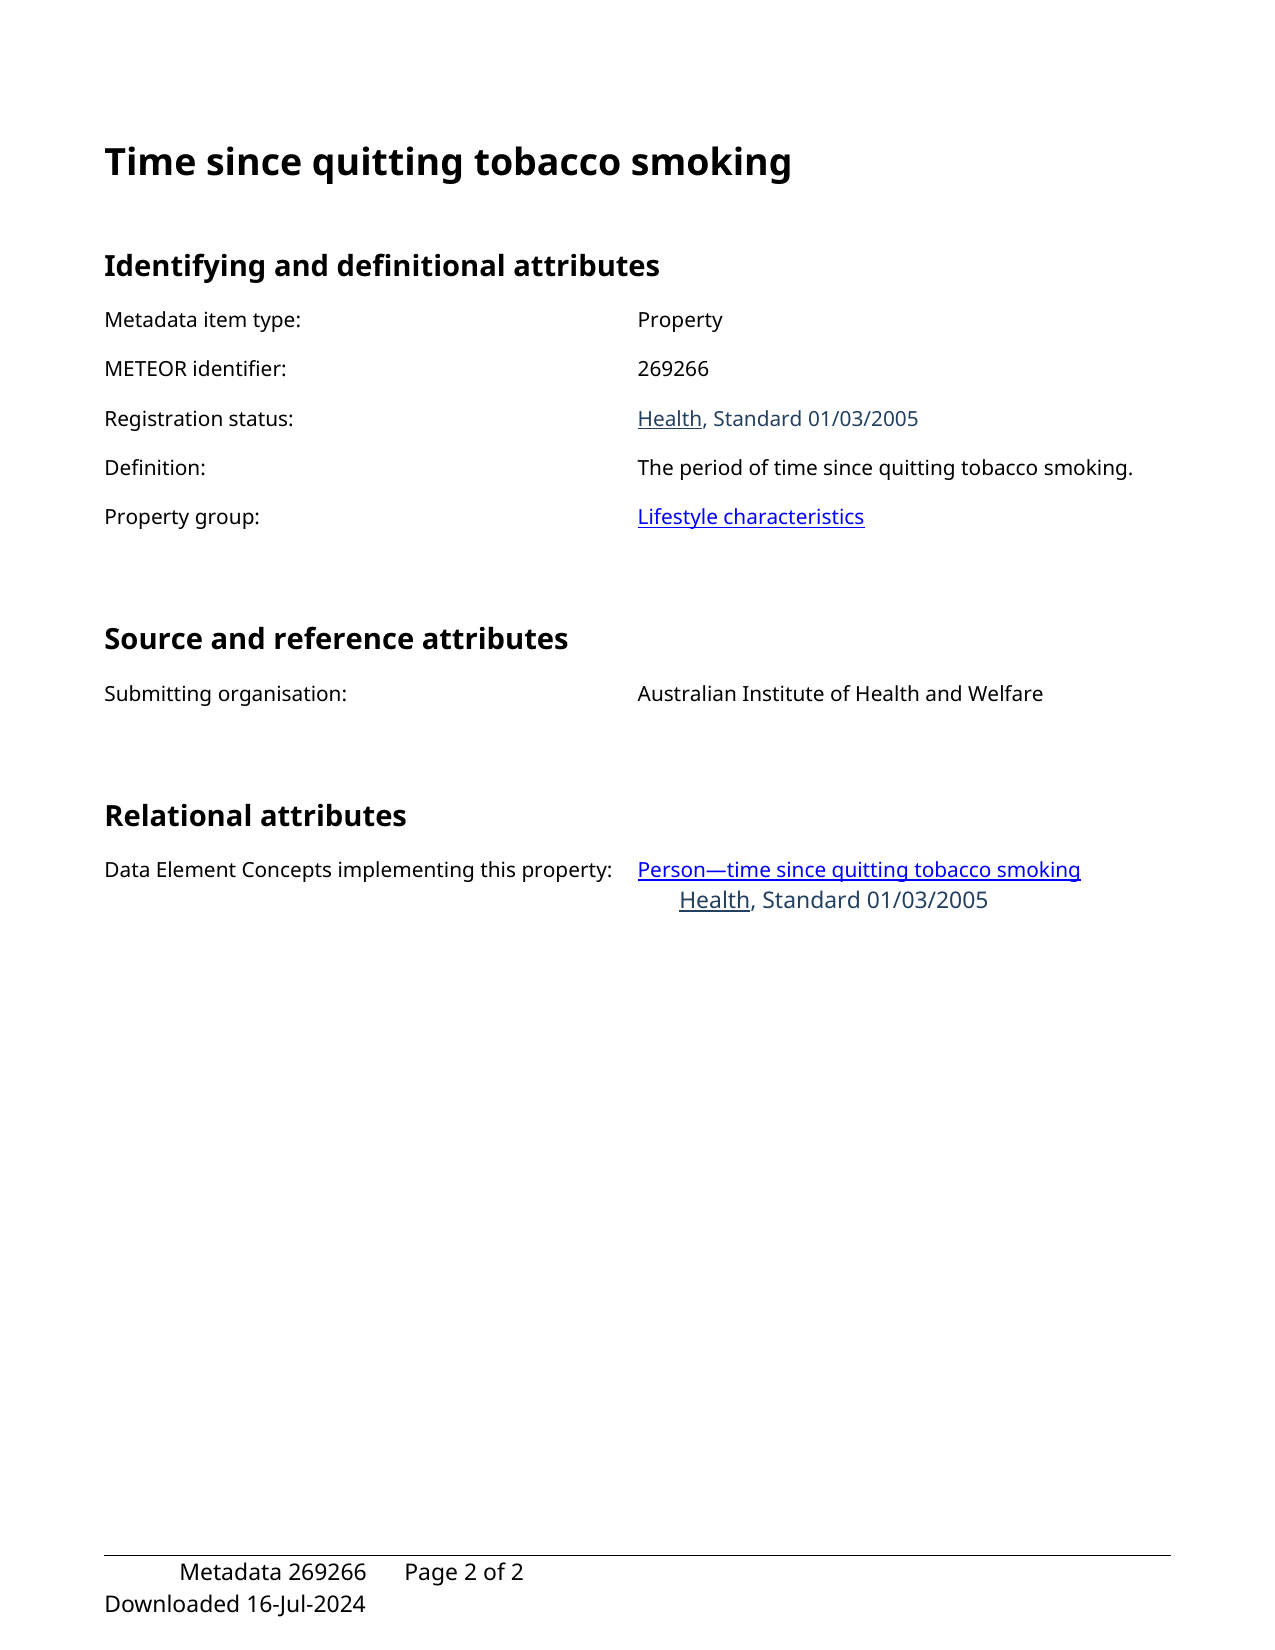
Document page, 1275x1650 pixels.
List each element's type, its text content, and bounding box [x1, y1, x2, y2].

table_cell Submitting organisation: [93, 669, 626, 749]
table_cell METEOR identifier: [93, 344, 626, 393]
table_header Source and reference attributes [93, 573, 1159, 668]
subtitle Time since quitting tobacco smoking [104, 135, 1171, 186]
table_cell Property [626, 295, 1159, 344]
table_cell Data Element Concepts implementing this property: [93, 845, 626, 982]
table_cell Person—time since quitting tobacco smoking Health, Standard 01/03/2005 [626, 845, 1159, 982]
table_cell 269266 [626, 344, 1159, 393]
table_cell Definition: [93, 443, 626, 492]
table_cell Australian Institute of Health and Welfare [626, 669, 1159, 749]
table_cell The period of time since quitting tobacco smoking. [626, 443, 1159, 492]
table_cell Relational attributes [93, 749, 1159, 845]
table_cell Property group: [93, 492, 626, 541]
table_cell Registration status: [93, 394, 626, 443]
table_cell Health, Standard 01/03/2005 [626, 394, 1159, 443]
table_header Identifying and definitional attributes [93, 199, 1159, 295]
table_cell Metadata item type: [93, 295, 626, 344]
table_cell Lifestyle characteristics [626, 492, 1159, 541]
